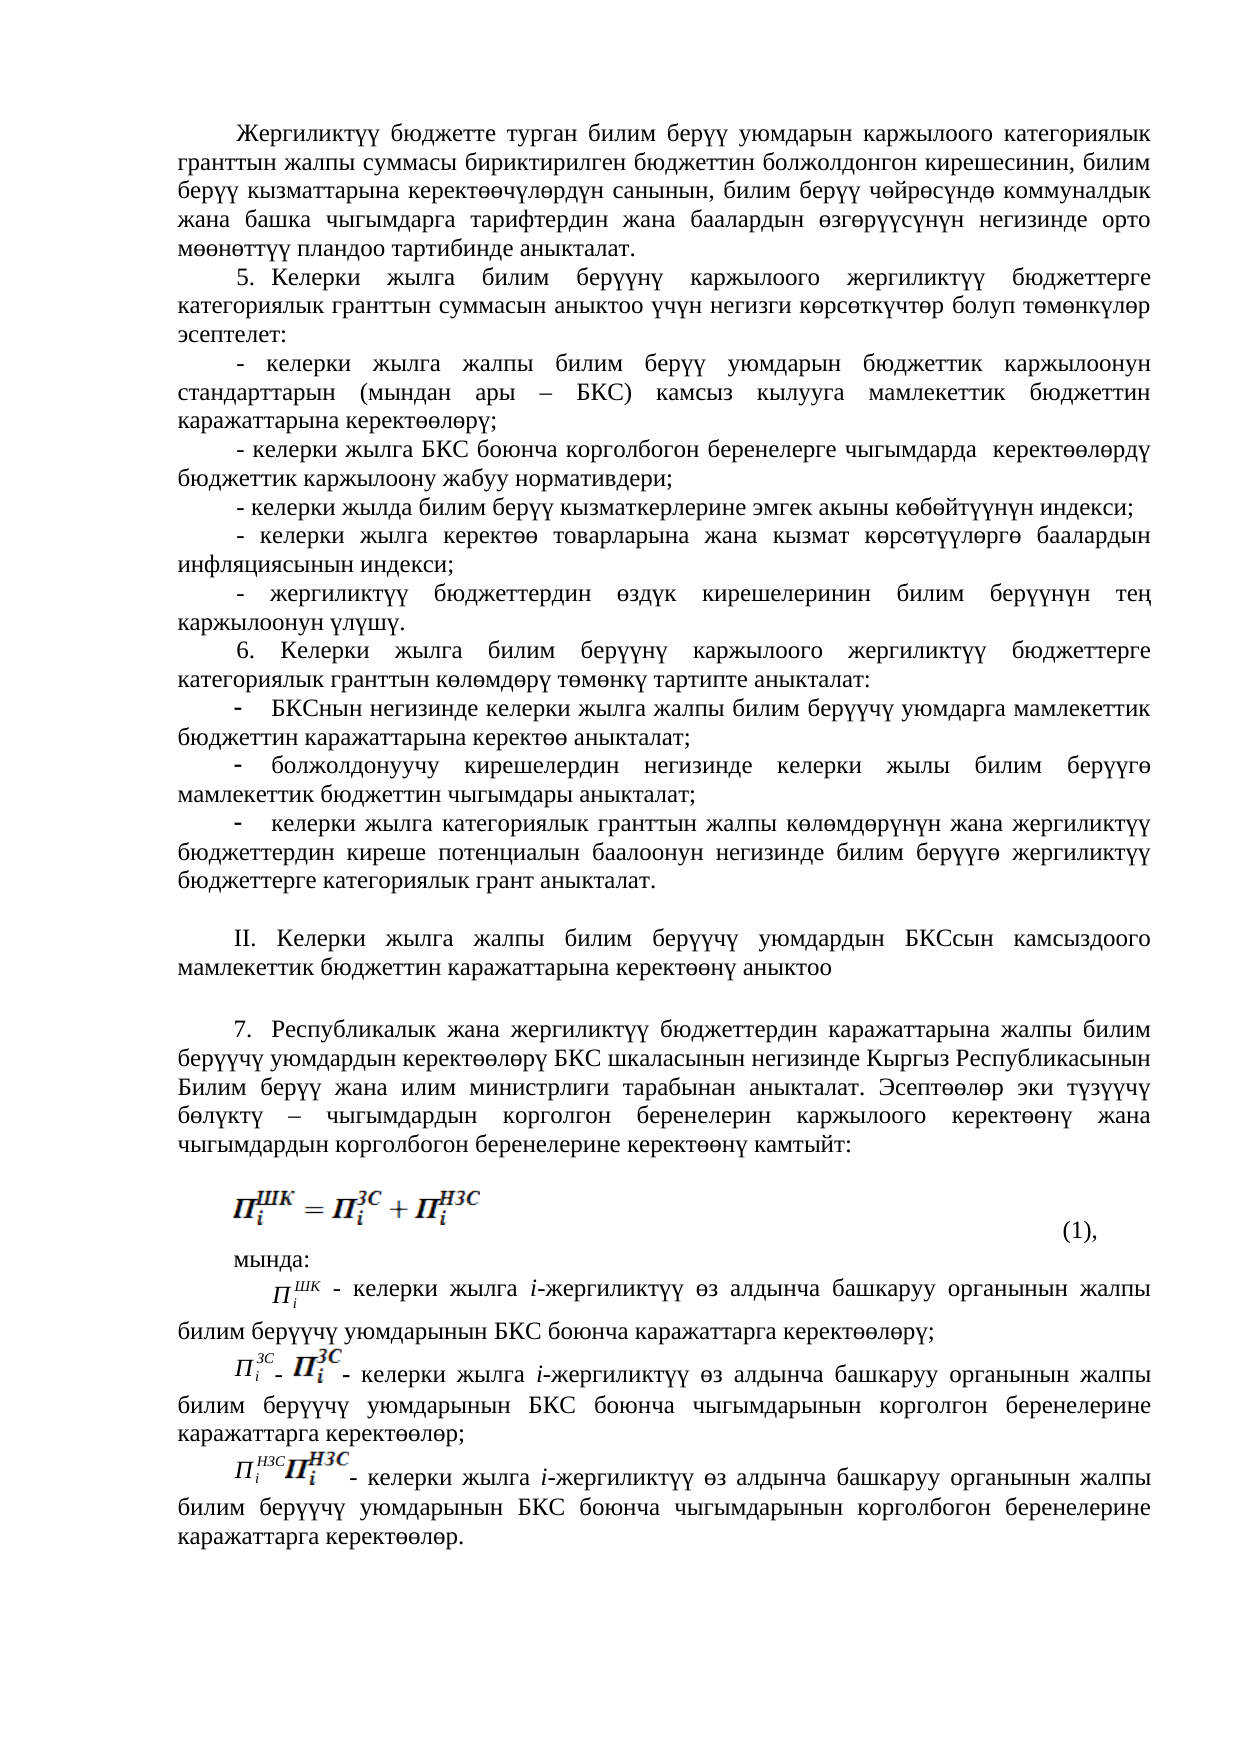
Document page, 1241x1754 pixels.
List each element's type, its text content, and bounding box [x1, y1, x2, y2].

text 5. Келерки жылга билим берүүнү каржылоого жергиликтүү бюджеттерге категориялык гранттын суммасын аныктоо үчүн негизги көрсөткүчтөр болуп төмөнкүлөр эсептелет: [177, 262, 1152, 348]
title (1), [177, 1187, 1152, 1244]
text Жергиликтүү бюджетте турган билим берүү уюмдарын каржылоого категориялык гранттын жалпы суммасы бириктирилген бюджеттин болжолдонгон кирешесинин, билим берүү кызматтарына керектөөчүлөрдүн санынын, билим берүү чөйрөсүндө коммуналдык жана башка чыгымдарга тарифтердин жана баалардын өзгөрүүсүнүн негизинде орто мөөнөттүү пландоо тартибинде аныкталат. [177, 118, 1152, 262]
text 6. Келерки жылга билим берүүнү каржылоого жергиликтүү бюджеттерге категориялык гранттын көлөмдөрү төмөнкү тартипте аныкталат: [177, 636, 1152, 693]
text - келерки жылга керектөө товарларына жана кызмат көрсөтүүлөргө баалардын инфляциясынын индекси; [177, 521, 1152, 578]
title - келерки жылга i-жергиликтүү өз алдынча башкаруу органынын жалпы билим берүүчү уюмдарынын БКС боюнча каражаттарга керектөөлөрү; [177, 1273, 1152, 1345]
text - жергиликтүү бюджеттердин өздүк кирешелеринин билим берүүнүн тең каржылоонун үлүшү. [177, 578, 1152, 636]
picture [293, 1345, 342, 1383]
text - келерки жылга жалпы билим берүү уюмдарын бюджеттик каржылоонун стандарттарын (мындан ары – БКС) камсыз кылууга мамлекеттик бюджеттин каражаттарына керектөөлөрү; [177, 348, 1152, 434]
list болжолдонуучу кирешелердин негизинде келерки жылы билим берүүгө мамлекеттик бюджеттин чыгымдары аныкталат; [177, 751, 1152, 808]
text - келерки жылда билим берүү кызматкерлерине эмгек акыны көбөйтүүнүн индекси; [177, 492, 1152, 521]
title - - келерки жылга i-жергиликтүү өз алдынча башкаруу органынын жалпы билим берүүчү уюмдарынын БКС боюнча чыгымдарынын корголгон беренелерине каражаттарга керектөөлөр; [177, 1345, 1152, 1447]
title 7. Республикалык жана жергиликтүү бюджеттердин каражаттарына жалпы билим берүүчү уюмдардын керектөөлөрү БКС шкаласынын негизинде Кыргыз Республикасынын Билим берүү жана илим министрлиги тарабынан аныкталат. Эсептөөлөр эки түзүүчү бөлүктү – чыгымдардын корголгон беренелерин каржылоого керектөөнү жана чыгымдардын корголбогон беренелерине керектөөнү камтыйт: [177, 1014, 1152, 1158]
list келерки жылга категориялык гранттын жалпы көлөмдөрүнүн жана жергиликтүү бюджеттердин киреше потенциалын баалоонун негизинде билим берүүгө жергиликтүү бюджеттерге категориялык грант аныкталат. [177, 808, 1152, 894]
list БКСнын негизинде келерки жылга жалпы билим берүүчү уюмдарга мамлекеттик бюджеттин каражаттарына керектөө аныкталат; [177, 693, 1152, 751]
text - келерки жылга БКС боюнча корголбогон беренелерге чыгымдарда керектөөлөрдү бюджеттик каржылоону жабуу нормативдери; [177, 434, 1152, 492]
text II. Келерки жылга жалпы билим берүүчү уюмдардын БКСсын камсыздоого мамлекеттик бюджеттин каражаттарына керектөөнү аныктоо [177, 923, 1152, 981]
title - келерки жылга i-жергиликтүү өз алдынча башкаруу органынын жалпы билим берүүчү уюмдарынын БКС боюнча чыгымдарынын корголбогон беренелерине каражаттарга керектөөлөр. [177, 1447, 1152, 1549]
title мында: [177, 1244, 1152, 1273]
picture [233, 1186, 480, 1225]
picture [285, 1447, 350, 1485]
